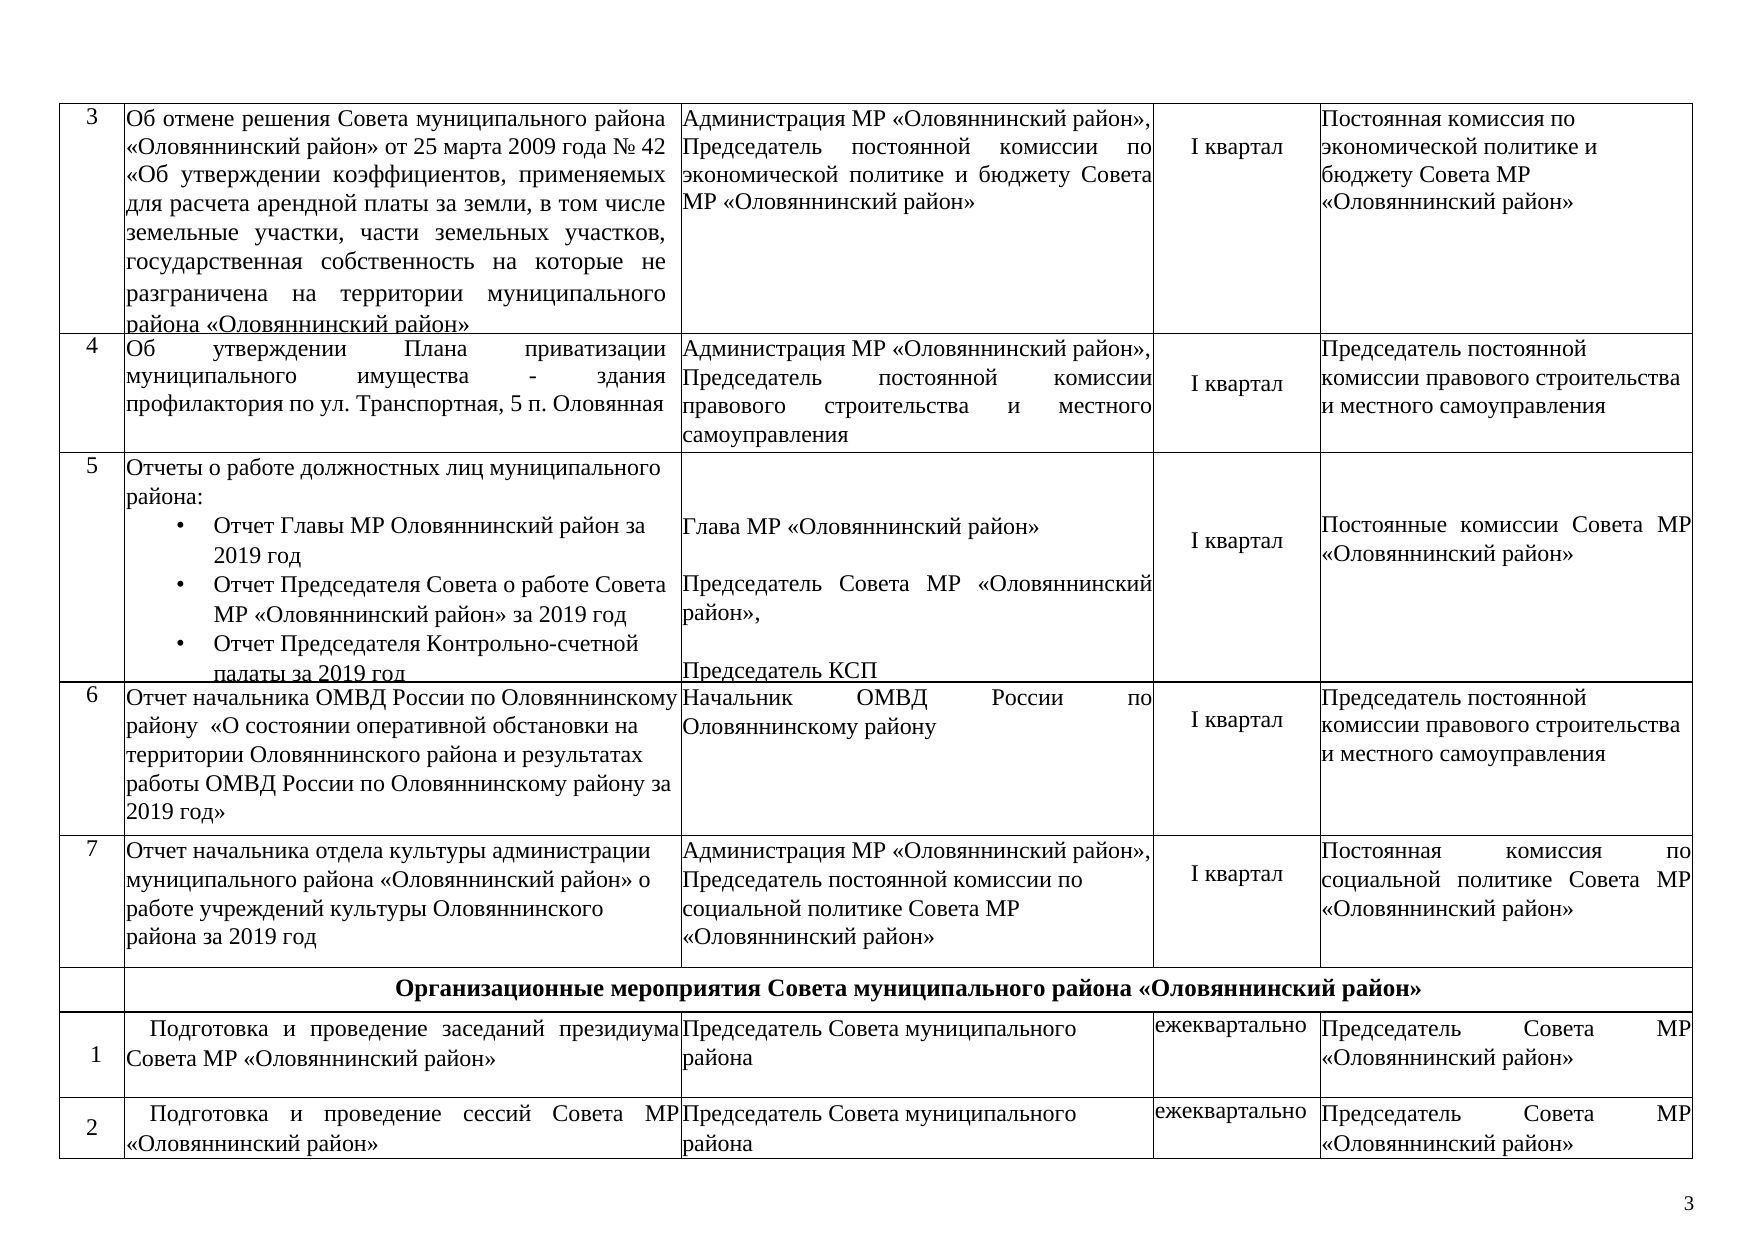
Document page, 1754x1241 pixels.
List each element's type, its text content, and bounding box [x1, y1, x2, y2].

table_cell Постоянная комиссия по экономической политике и бюджету Совета МР «Оловяннинский район» [1321, 104, 1692, 333]
table_cell Постоянная комиссия по социальной политике Совета МР «Оловяннинский район» [1321, 836, 1692, 967]
table_cell Администрация МР «Оловяннинский район», Председатель постоянной комиссии правового строительства и местного самоуправления [682, 334, 1153, 452]
table_cell ежеквартально [1154, 1098, 1320, 1158]
table_cell Отчет начальника отдела культуры администрации муниципального района «Оловяннинский район» о работе учреждений культуры Оловяннинского района за 2019 год [125, 836, 681, 967]
table_cell Об отмене решения Совета муниципального района «Оловяннинский район» от 25 марта 2009 года № 42 «Об утверждении коэффициентов, применяемых для расчета арендной платы за земли, в том числе земельные участки, части земельных участков, государственная собственность на которые не разграничена на территории муниципального района «Оловяннинский район» [125, 104, 681, 333]
table_cell I квартал [1154, 104, 1320, 333]
table_cell Администрация МР «Оловяннинский район», Председатель постоянной комиссии по экономической политике и бюджету Совета МР «Оловяннинский район» [682, 104, 1153, 333]
table_cell Председатель Совета МР «Оловяннинский район» [1321, 1013, 1692, 1097]
table_cell Начальник ОМВД России по Оловяннинскому району [682, 683, 1153, 835]
table_cell Председатель постоянной комиссии правового строительства и местного самоуправления [1321, 334, 1692, 452]
table_cell Глава МР «Оловяннинский район» Председатель Совета МР «Оловяннинский район», Председатель КСП [682, 453, 1153, 681]
table_cell Председатель Совета муниципального района [682, 1013, 1153, 1097]
table_cell Отчеты о работе должностных лиц муниципального района: Отчет Главы МР Оловяннинский район за 2019 год Отчет Председателя Совета о работе Совета МР «Оловяннинский район» за 2019 год Отчет Председателя Контрольно-счетной палаты за 2019 год [125, 453, 681, 681]
table_cell Председатель Совета муниципального района [682, 1098, 1153, 1158]
table_cell Председатель Совета МР «Оловяннинский район» [1321, 1098, 1692, 1158]
table_cell 1 [60, 1013, 124, 1097]
table_cell 2 [60, 1098, 124, 1158]
table_cell 3 [60, 104, 124, 333]
table_cell Администрация МР «Оловяннинский район», Председатель постоянной комиссии по социальной политике Совета МР «Оловяннинский район» [682, 836, 1153, 967]
table_cell Об утверждении Плана приватизации муниципального имущества - здания профилактория по ул. Транспортная, 5 п. Оловянная [125, 334, 681, 452]
table_cell 5 [60, 453, 124, 681]
table_cell Подготовка и проведение сессий Совета МР «Оловяннинский район» [125, 1098, 681, 1158]
table_cell I квартал [1154, 836, 1320, 967]
table_cell Отчет начальника ОМВД России по Оловяннинскому району «О состоянии оперативной обстановки на территории Оловяннинского района и результатах работы ОМВД России по Оловяннинскому району за 2019 год» [125, 683, 681, 835]
table_cell I квартал [1154, 453, 1320, 681]
table_cell 4 [60, 334, 124, 452]
table_cell I квартал [1154, 683, 1320, 835]
table_cell [60, 968, 124, 1011]
table_cell Подготовка и проведение заседаний президиума Совета МР «Оловяннинский район» [125, 1013, 681, 1097]
table_cell ежеквартально [1154, 1013, 1320, 1097]
table_cell Постоянные комиссии Совета МР «Оловяннинский район» [1321, 453, 1692, 681]
table_cell 6 [60, 683, 124, 835]
table_cell Организационные мероприятия Совета муниципального района «Оловяннинский район» [125, 968, 1692, 1011]
table_cell 7 [60, 836, 124, 967]
table_cell Председатель постоянной комиссии правового строительства и местного самоуправления [1321, 683, 1692, 835]
table_cell I квартал [1154, 334, 1320, 452]
